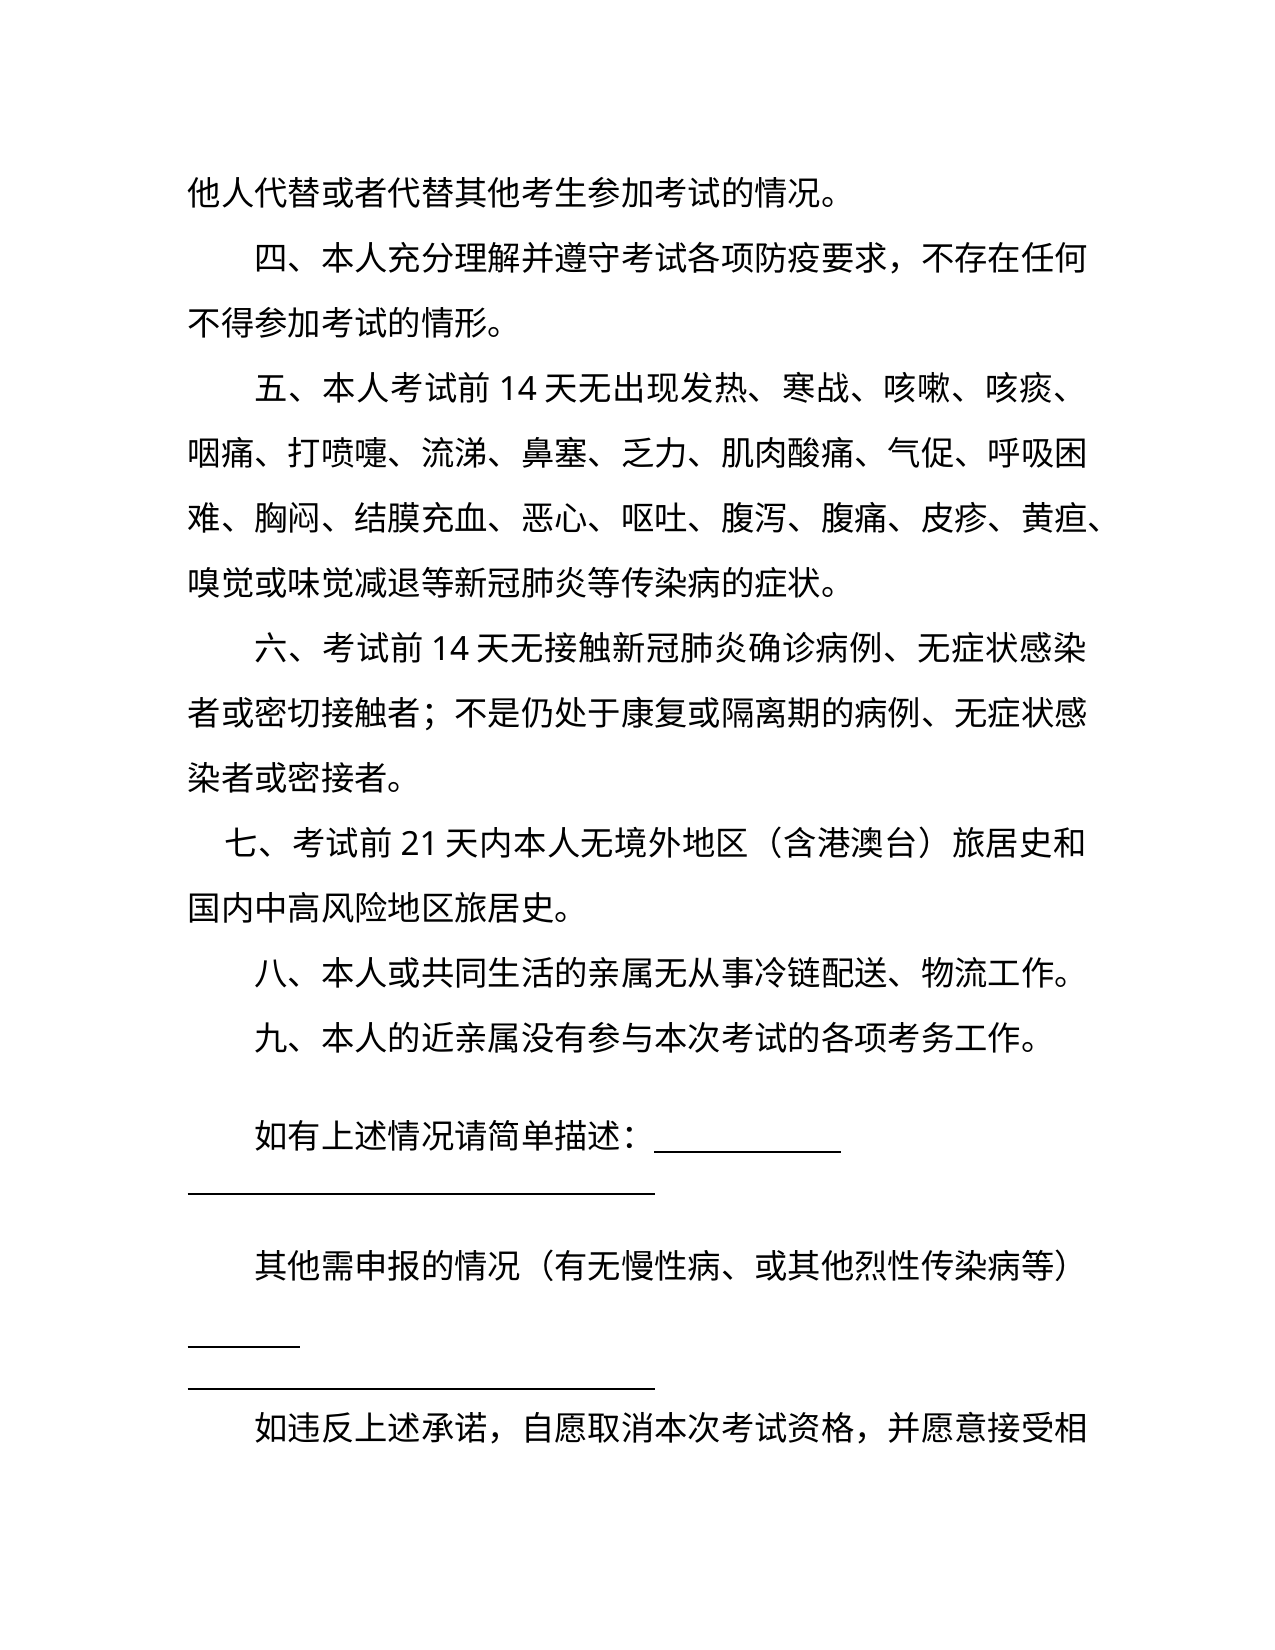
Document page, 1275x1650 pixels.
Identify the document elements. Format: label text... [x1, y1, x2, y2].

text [187, 1394, 1087, 1459]
text 七、考试前21天内本人无境外地区（含港澳台）旅居史和国内中高风险地区旅居史。 [187, 809, 1087, 939]
text 九、本人的近亲属没有参与本次考试的各项考务工作。 [187, 1004, 1087, 1069]
text 六、考试前14天无接触新冠肺炎确诊病例、无症状感染者或密切接触者；不是仍处于康复或隔离期的病例、无症状感染者或密接者。 [187, 614, 1087, 809]
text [187, 159, 1087, 224]
text 其他需申报的情况（有无慢性病、或其他烈性传染病等）： [187, 1231, 1087, 1361]
text 五、本人考试前14天无出现发热、寒战、咳嗽、咳痰、咽痛、打喷嚏、流涕、鼻塞、乏力、肌肉酸痛、气促、呼吸困难、胸闷、结膜充血、恶心、呕吐、腹泻、腹痛、皮疹、黄疸、嗅觉或味觉减退等新冠肺炎等传染病的症状。 [187, 354, 1087, 614]
text 四、本人充分理解并遵守考试各项防疫要求，不存在任何不得参加考试的情形。 [187, 224, 1087, 354]
text 八、本人或共同生活的亲属无从事冷链配送、物流工作。 [187, 939, 1087, 1004]
text 如有上述情况请简单描述： [187, 1101, 1087, 1166]
